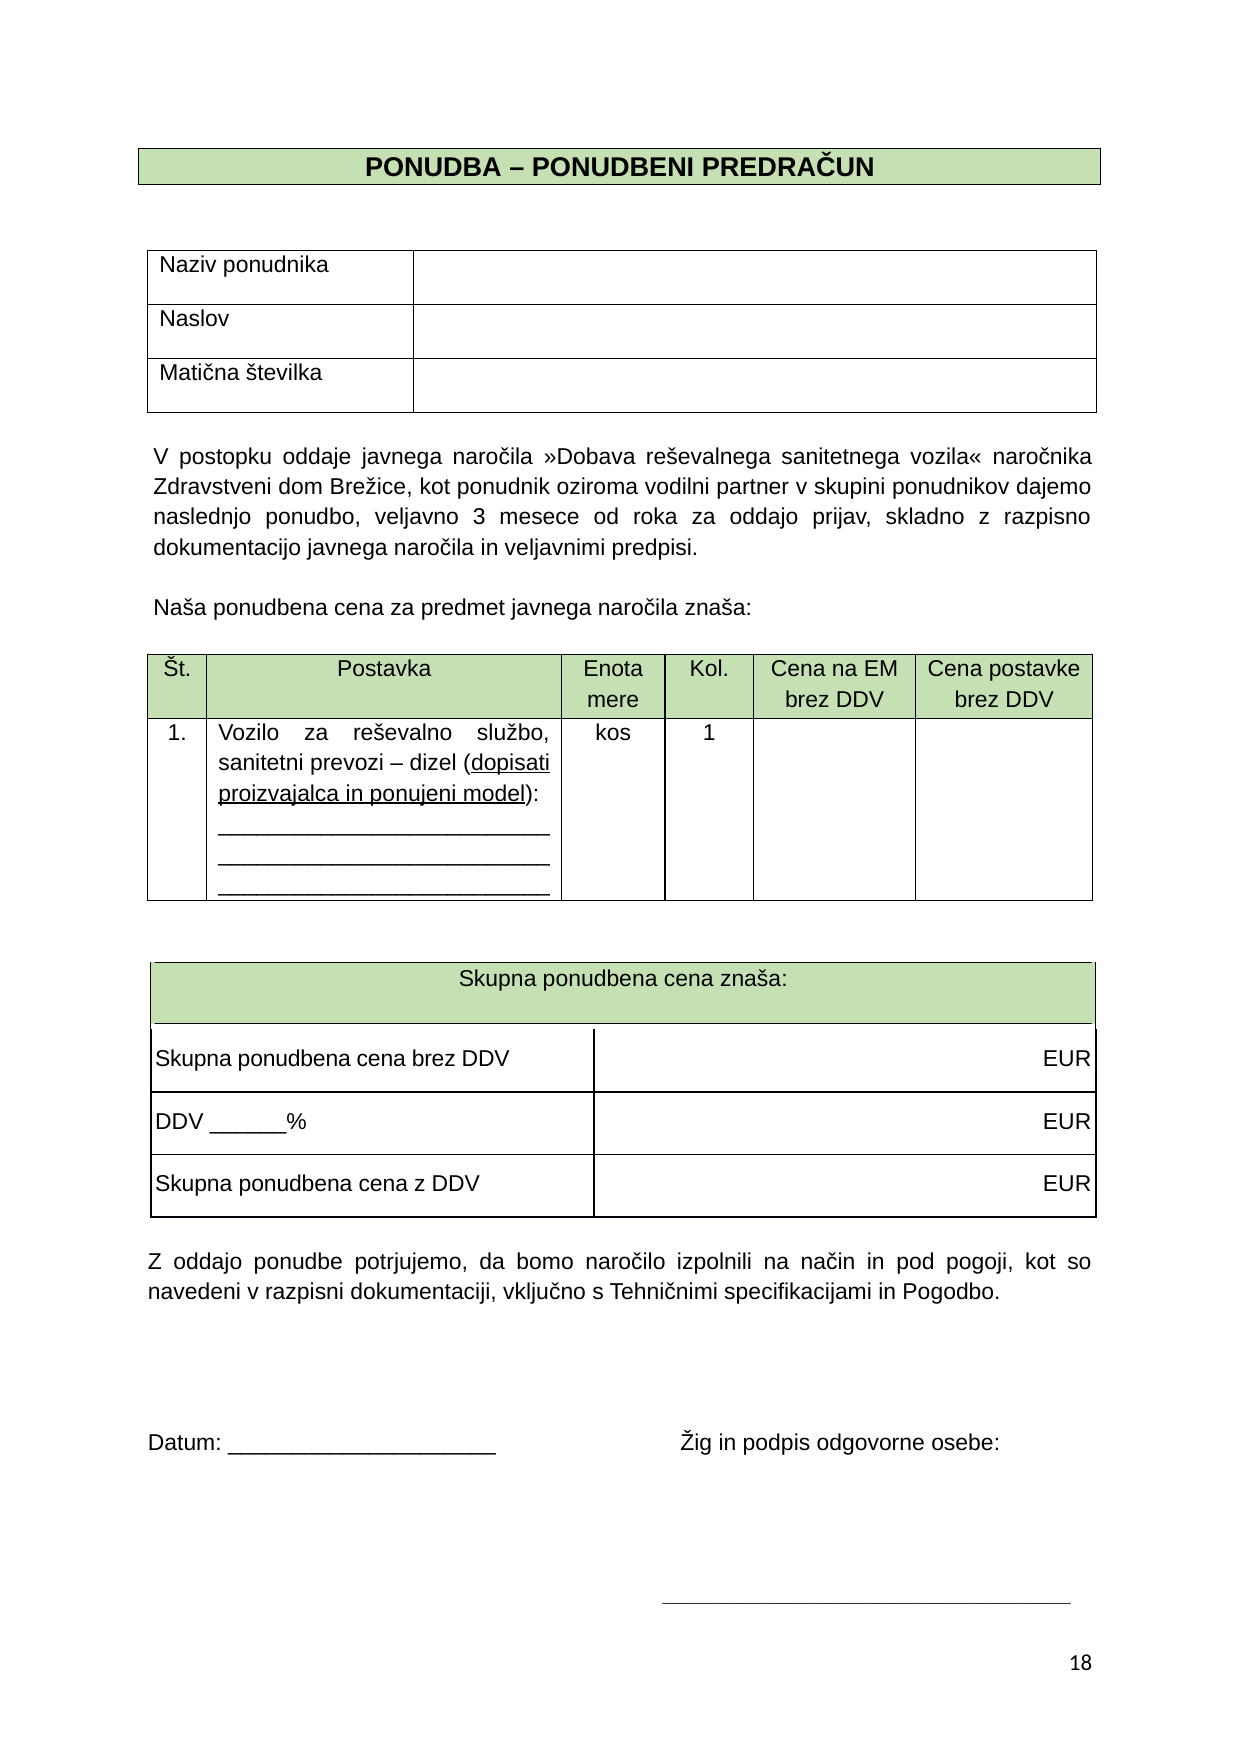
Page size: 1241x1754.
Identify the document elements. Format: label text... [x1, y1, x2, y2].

table_header Cena postavke brez DDV [916, 655, 1092, 718]
table_header Naziv ponudnika [148, 251, 413, 304]
table_cell 1. [148, 719, 206, 900]
table_header Kol. [666, 655, 753, 718]
table_header Cena na EM brez DDV [754, 655, 915, 718]
text ________________________________ [148, 1580, 1092, 1606]
text Z oddajo ponudbe potrjujemo, da bomo naročilo izpolnili na način in pod pogoji, kot so navedeni v razpisni dokumentaciji, vključno s Tehničnimi specifikacijami in Pogodbo. [148, 1248, 1092, 1304]
table_cell DDV ______% [152, 1093, 593, 1153]
text Naša ponudbena cena za predmet javnega naročila znaša: [153, 594, 1092, 620]
table_header [414, 251, 1096, 304]
table_cell EUR [595, 1093, 1095, 1153]
table_cell Naslov [148, 305, 413, 358]
text Datum: _____________________ Žig in podpis odgovorne osebe: [148, 1429, 1092, 1455]
table_header Enota mere [562, 655, 664, 718]
table_cell Matična številka [148, 359, 413, 412]
table_cell [916, 719, 1092, 900]
table_cell Skupna ponudbena cena z DDV [152, 1155, 593, 1216]
table_cell EUR [595, 1155, 1095, 1216]
table_cell Skupna ponudbena cena brez DDV [152, 1029, 593, 1091]
table_cell [414, 359, 1096, 412]
subtitle PONUDBA – PONUDBENI PREDRAČUN [139, 149, 1100, 184]
text V postopku oddaje javnega naročila »Dobava reševalnega sanitetnega vozila« naročnika Zdravstveni dom Brežice, kot ponudnik oziroma vodilni partner v skupini ponudnikov dajemo naslednjo ponudbo, veljavno 3 mesece od roka za oddajo prijav, skladno z razpisno dokumentacijo javnega naročila in veljavnimi predpisi. [153, 443, 1092, 560]
table_cell Vozilo za reševalno službo, sanitetni prevozi – dizel (dopisati proizvajalca in ponujeni model): __________________________ __________________________ __________________________ [207, 719, 561, 900]
table_cell kos [562, 719, 664, 900]
table_cell EUR [595, 1029, 1095, 1091]
table_cell [414, 305, 1096, 358]
table_cell [754, 719, 915, 900]
table_cell 1 [666, 719, 753, 900]
table_header Postavka [207, 655, 561, 718]
table_header Št. [148, 655, 206, 718]
